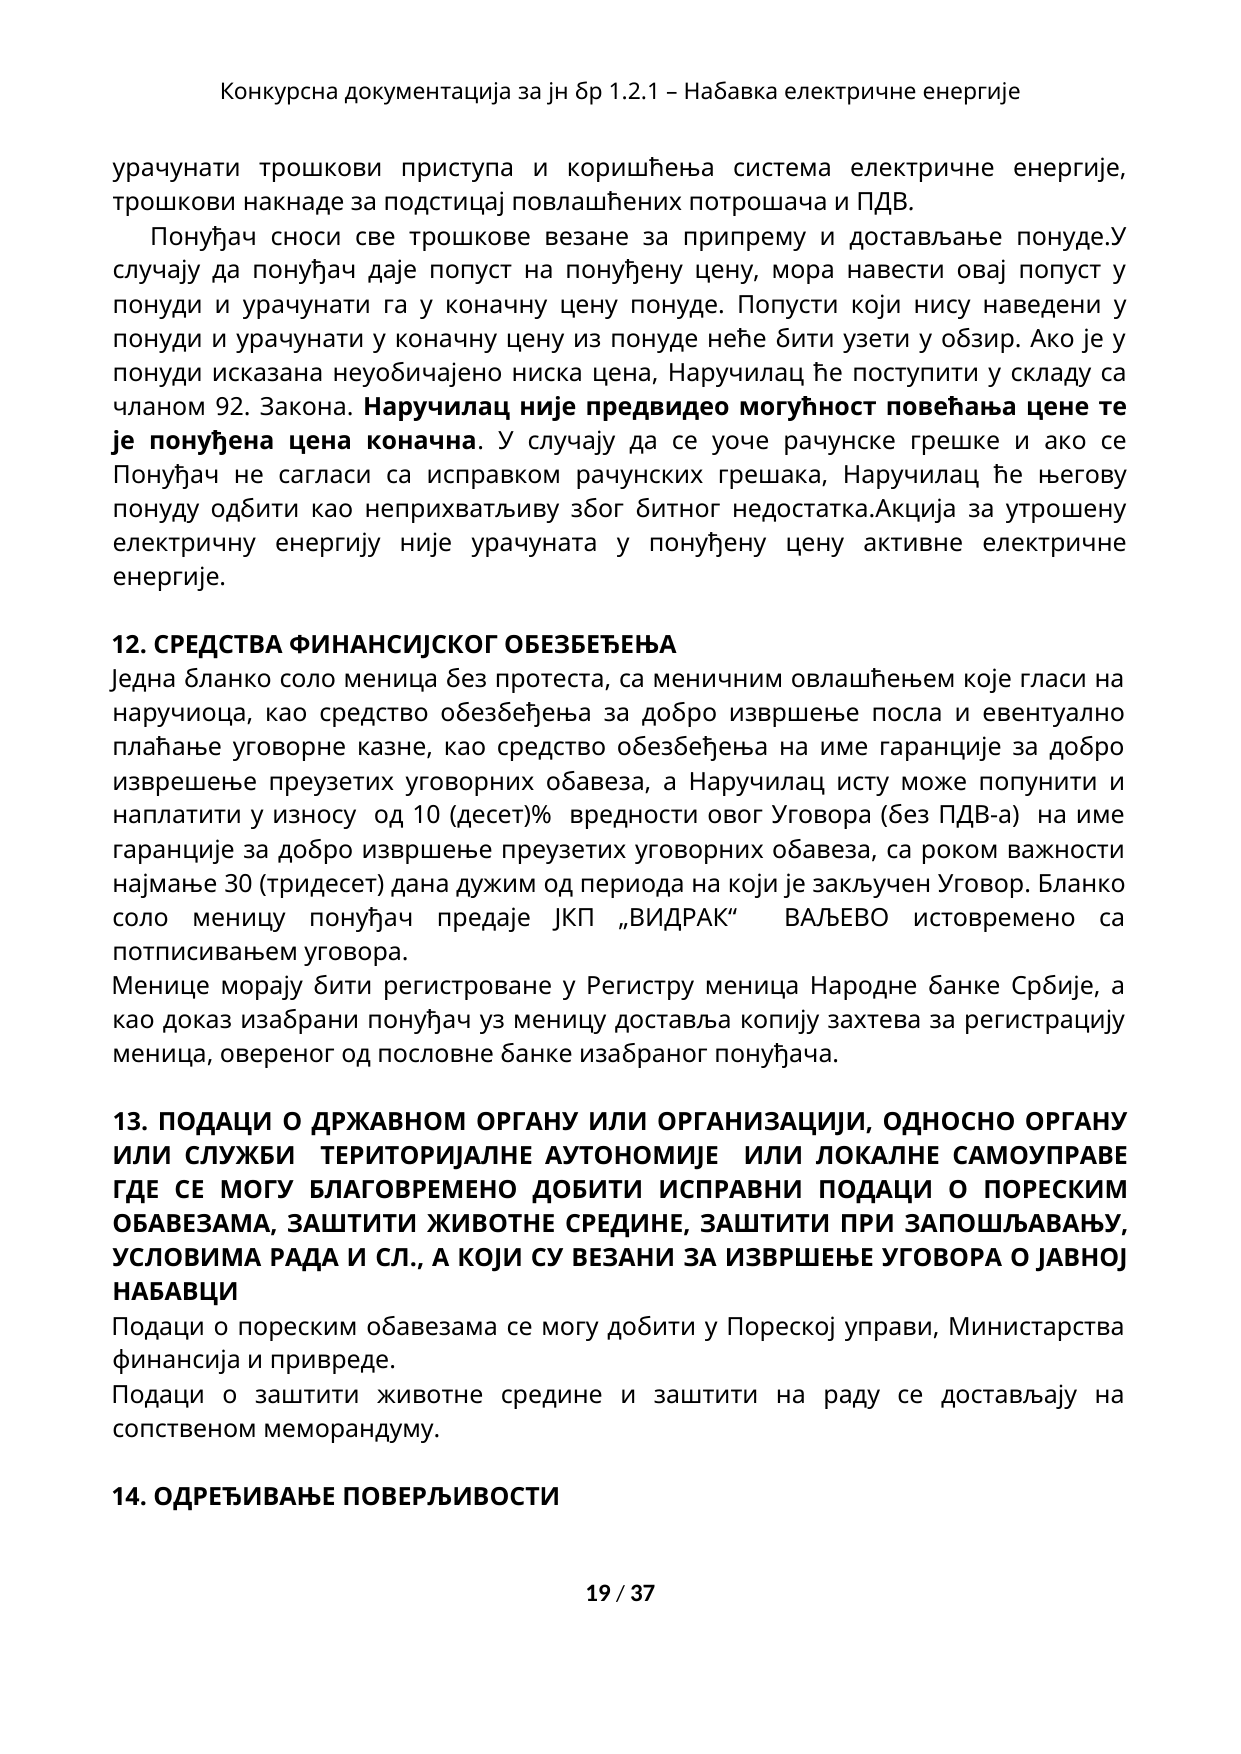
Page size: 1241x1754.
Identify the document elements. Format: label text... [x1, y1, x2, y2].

text Подаци о заштити животне средине и заштити на раду се достављају на сопственом меморандуму. [111, 1376, 1126, 1444]
text 14. ОДРЕЂИВАЊЕ ПОВЕРЉИВОСТИ [111, 1478, 1126, 1512]
text Понуђач сноси све трошкове везане за припрему и достављање понуде.У случају да понуђач даје попуст на понуђену цену, мора навести овај попуст у понуди и урачунати га у коначну цену понуде. Попусти који нису наведени у понуди и урачунати у коначну цену из понуде неће бити узети у обзир. Ако је у понуди исказана неуобичајено ниска цена, Наручилац ће поступити у складу са чланом 92. Закона. Наручилац није предвидео могућност повећања цене те је понуђена цена коначна. У случају да се уоче рачунске грешке и ако се Понуђач не сагласи са исправком рачунских грешака, Наручилац ће његову понуду одбити као неприхватљиву због битног недостатка.Акција за утрошену електричну енергију није урачуната у понуђену цену активне електричне енергије. [112, 218, 1128, 593]
text 12. СРЕДСТВА ФИНАНСИЈСКОГ ОБЕЗБЕЂЕЊА [111, 627, 1126, 661]
text Једна бланко соло меница без протеста, са меничним овлашћењем које гласи на наручиоца, као средство обезбеђења за добро извршење посла и евентуално плаћање уговорне казне, као средство обезбеђења на име гаранције за добро изврешење преузетих уговорних обавеза, а Наручилац исту може попунити и наплатити у износу од 10 (десет)% вредности овог Уговора (без ПДВ-а) на име гаранције за добро извршење преузетих уговорних обавеза, са роком важности најмање 30 (тридесет) дана дужим од периода на који је закључен Уговор. Бланко соло меницу понуђач предаје ЈКП „ВИДРАК“ ВАЉЕВО истовремено са потписивањем уговора. [111, 661, 1126, 967]
text Менице морају бити регистроване у Регистру меница Народне банке Србије, а као доказ изабрани понуђач уз меницу доставља копију захтева за регистрацију меница, овереног од пословне банке изабраног понуђача. [111, 967, 1126, 1070]
text 13. ПОДАЦИ О ДРЖАВНОМ ОРГАНУ ИЛИ ОРГАНИЗАЦИЈИ, ОДНОСНО ОРГАНУ ИЛИ СЛУЖБИ ТЕРИТОРИЈАЛНЕ АУТОНОМИЈЕ ИЛИ ЛОКАЛНЕ САМОУПРАВЕ ГДЕ СЕ МОГУ БЛАГОВРЕМЕНО ДОБИТИ ИСПРАВНИ ПОДАЦИ О ПОРЕСКИМ ОБАВЕЗАМА, ЗАШТИТИ ЖИВОТНЕ СРЕДИНЕ, ЗАШТИТИ ПРИ ЗАПОШЉАВАЊУ, УСЛОВИМА РАДА И СЛ., А КОЈИ СУ ВЕЗАНИ ЗА ИЗВРШЕЊЕ УГОВОРА О ЈАВНОЈ НАБАВЦИ [111, 1104, 1129, 1308]
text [112, 150, 1128, 218]
text Подаци о пореским обавезама се могу добити у Пореској управи, Министарства финансија и привреде. [111, 1308, 1126, 1376]
